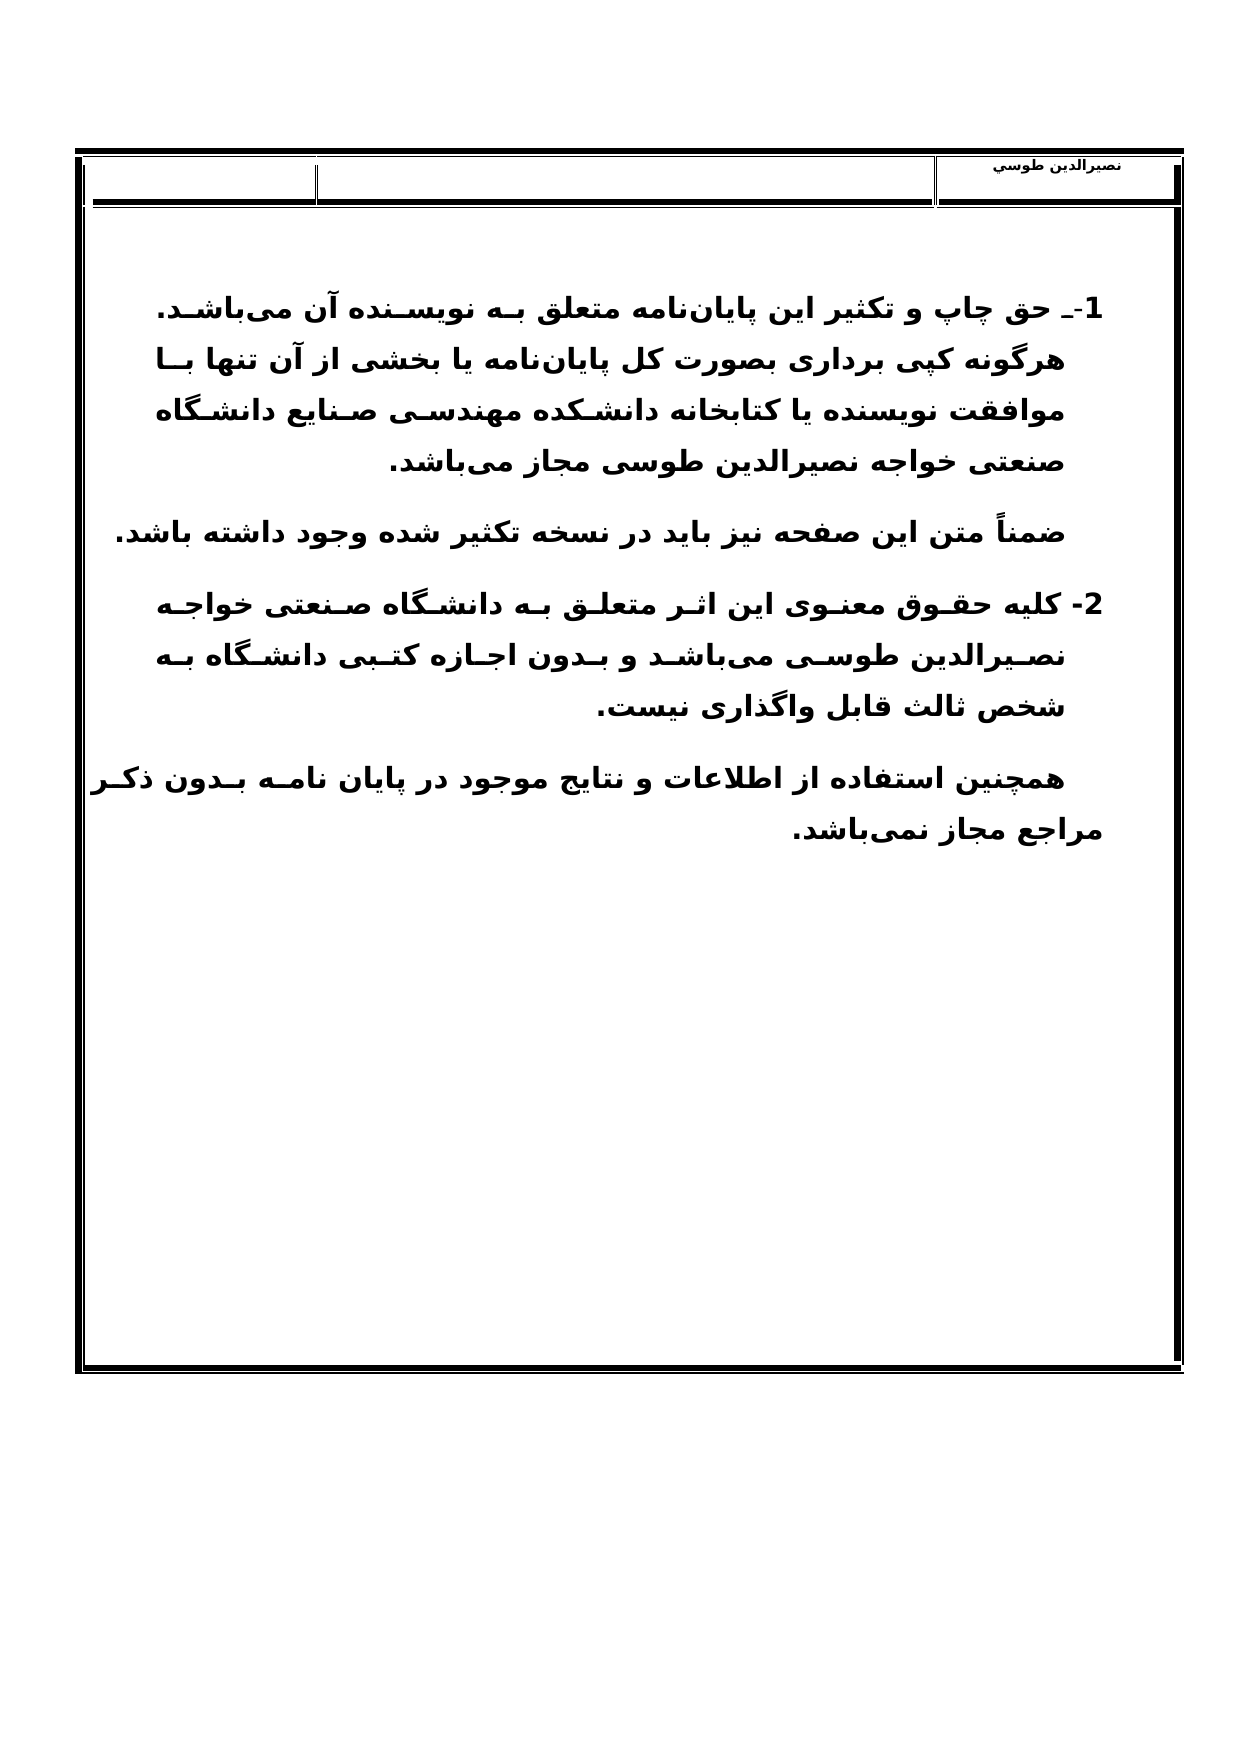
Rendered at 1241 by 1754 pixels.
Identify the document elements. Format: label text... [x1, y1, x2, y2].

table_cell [316, 157, 934, 199]
table_cell شماره: تاريخ: [80, 154, 316, 199]
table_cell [937, 157, 1179, 199]
table_cell 1- حق چاپ و تکثیر این پایان‌نامه متعلق به نویسنده آن می‌باشد. هرگونه کپی برداری بصورت کل پایان‌نامه یا بخشی از آن تنها با موافقت نویسنده یا کتابخانه دانشکده مهندسی صنایع دانشگاه صنعتی خواجه نصیرالدین طوسی مجاز می‌باشد. ضمناً متن این صفحه نیز باید در نسخه تکثیر شده وجود داشته باشد. 2- کلیه حقوق معنوی این اثر متعلق به دانشگاه صنعتی خواجه نصیرالدین طوسی می‌باشد و بدون اجازه کتبی دانشگاه به شخص ثالث قابل واگذاری نیست. همچنین استفاده از اطلاعات و نتایج موجود در پایان نامه بدون ذکر مراجع مجاز نمی‌باشد. [82, 199, 1179, 1364]
